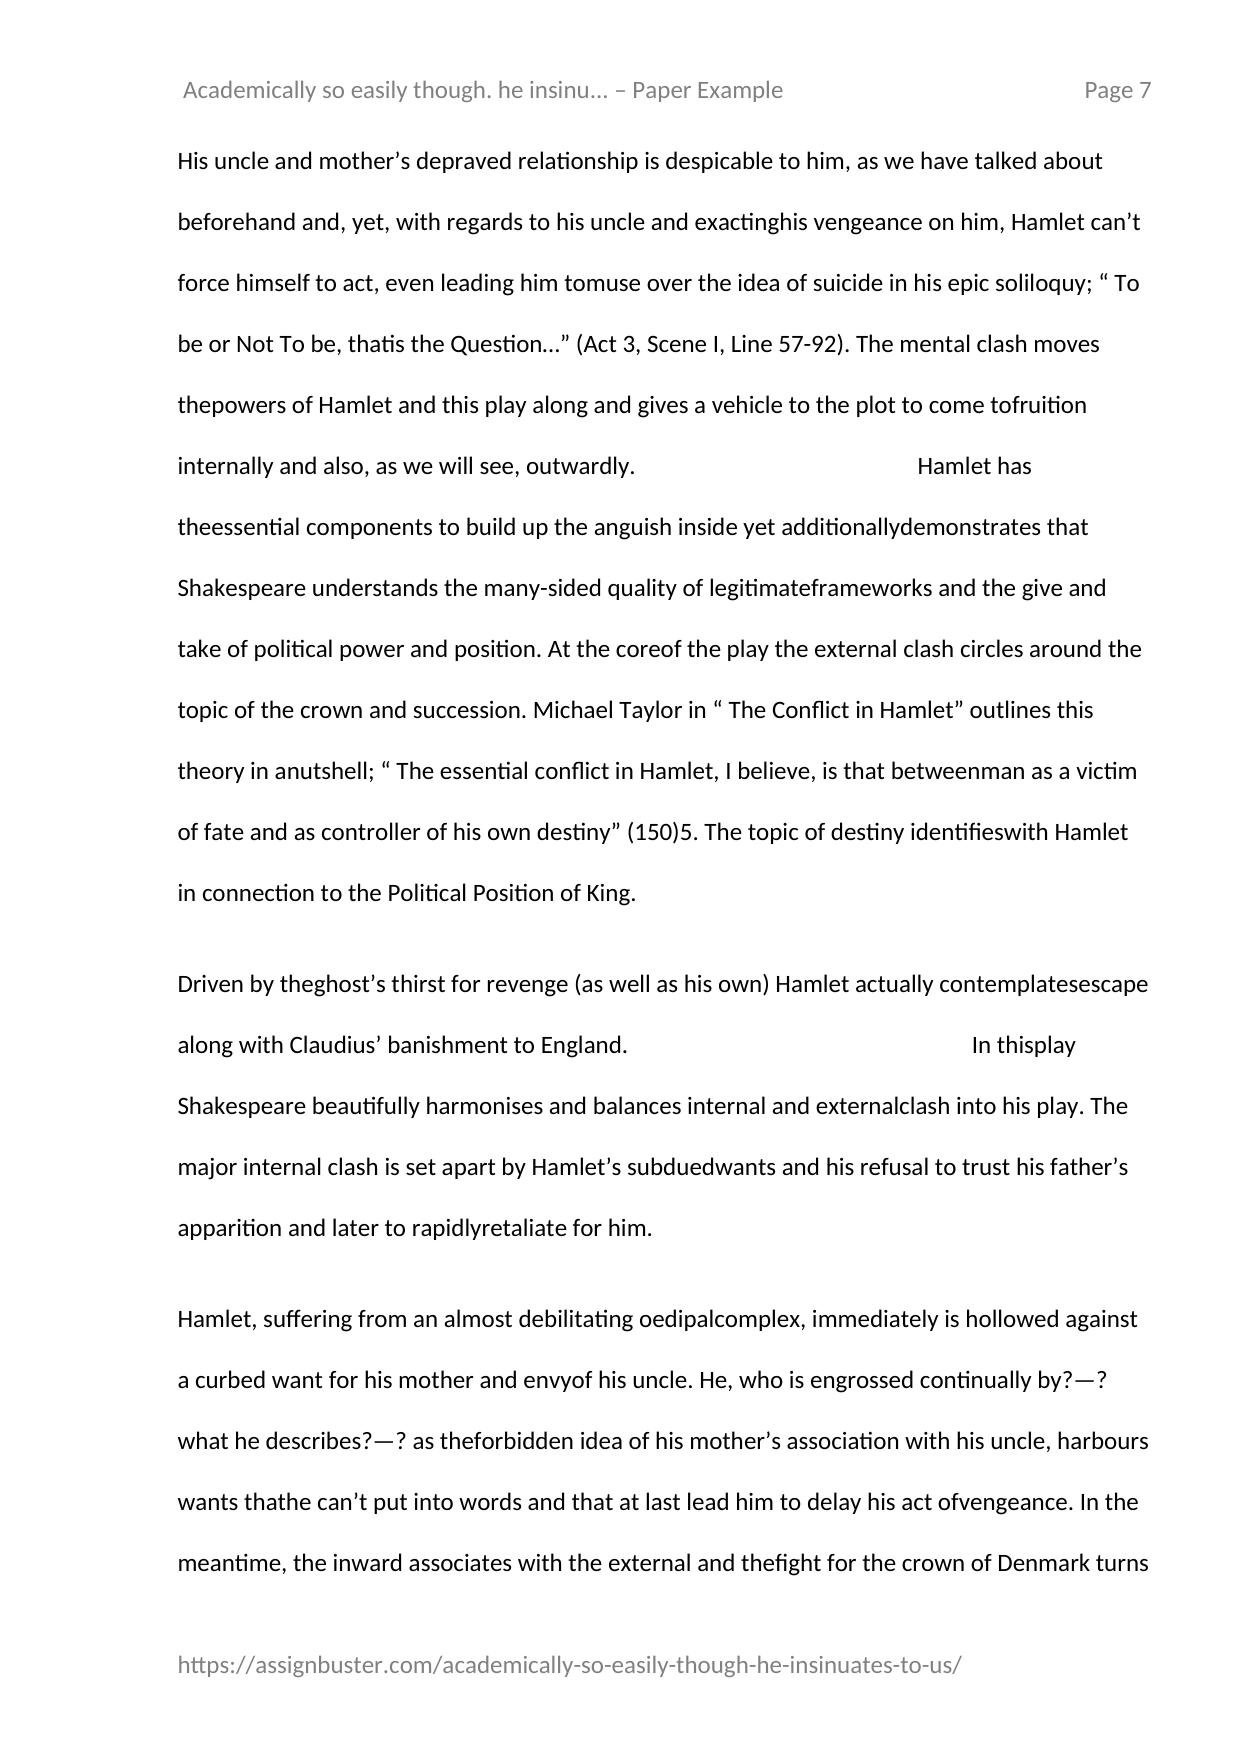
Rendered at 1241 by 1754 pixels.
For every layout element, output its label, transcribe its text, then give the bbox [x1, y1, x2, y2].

text Driven by theghost’s thirst for revenge (as well as his own) Hamlet actually contemplatesescape along with Claudius’ banishment to England. In thisplay Shakespeare beautifully harmonises and balances internal and externalclash into his play. The major internal clash is set apart by Hamlet’s subduedwants and his refusal to trust his father’s apparition and later to rapidlyretaliate for him. [177, 968, 1152, 1243]
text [177, 1303, 1152, 1577]
text His uncle and mother’s depraved relationship is despicable to him, as we have talked about beforehand and, yet, with regards to his uncle and exactinghis vengeance on him, Hamlet can’t force himself to act, even leading him tomuse over the idea of suicide in his epic soliloquy; “ To be or Not To be, thatis the Question…” (Act 3, Scene I, Line 57-92). The mental clash moves thepowers of Hamlet and this play along and gives a vehicle to the plot to come tofruition internally and also, as we will see, outwardly. Hamlet has theessential components to build up the anguish inside yet additionallydemonstrates that Shakespeare understands the many-sided quality of legitimateframeworks and the give and take of political power and position. At the coreof the play the external clash circles around the topic of the crown and succession. Michael Taylor in “ The Conflict in Hamlet” outlines this theory in anutshell; “ The essential conflict in Hamlet, I believe, is that betweenman as a victim of fate and as controller of his own destiny” (150)5. The topic of destiny identifieswith Hamlet in connection to the Political Position of King. [177, 145, 1152, 908]
